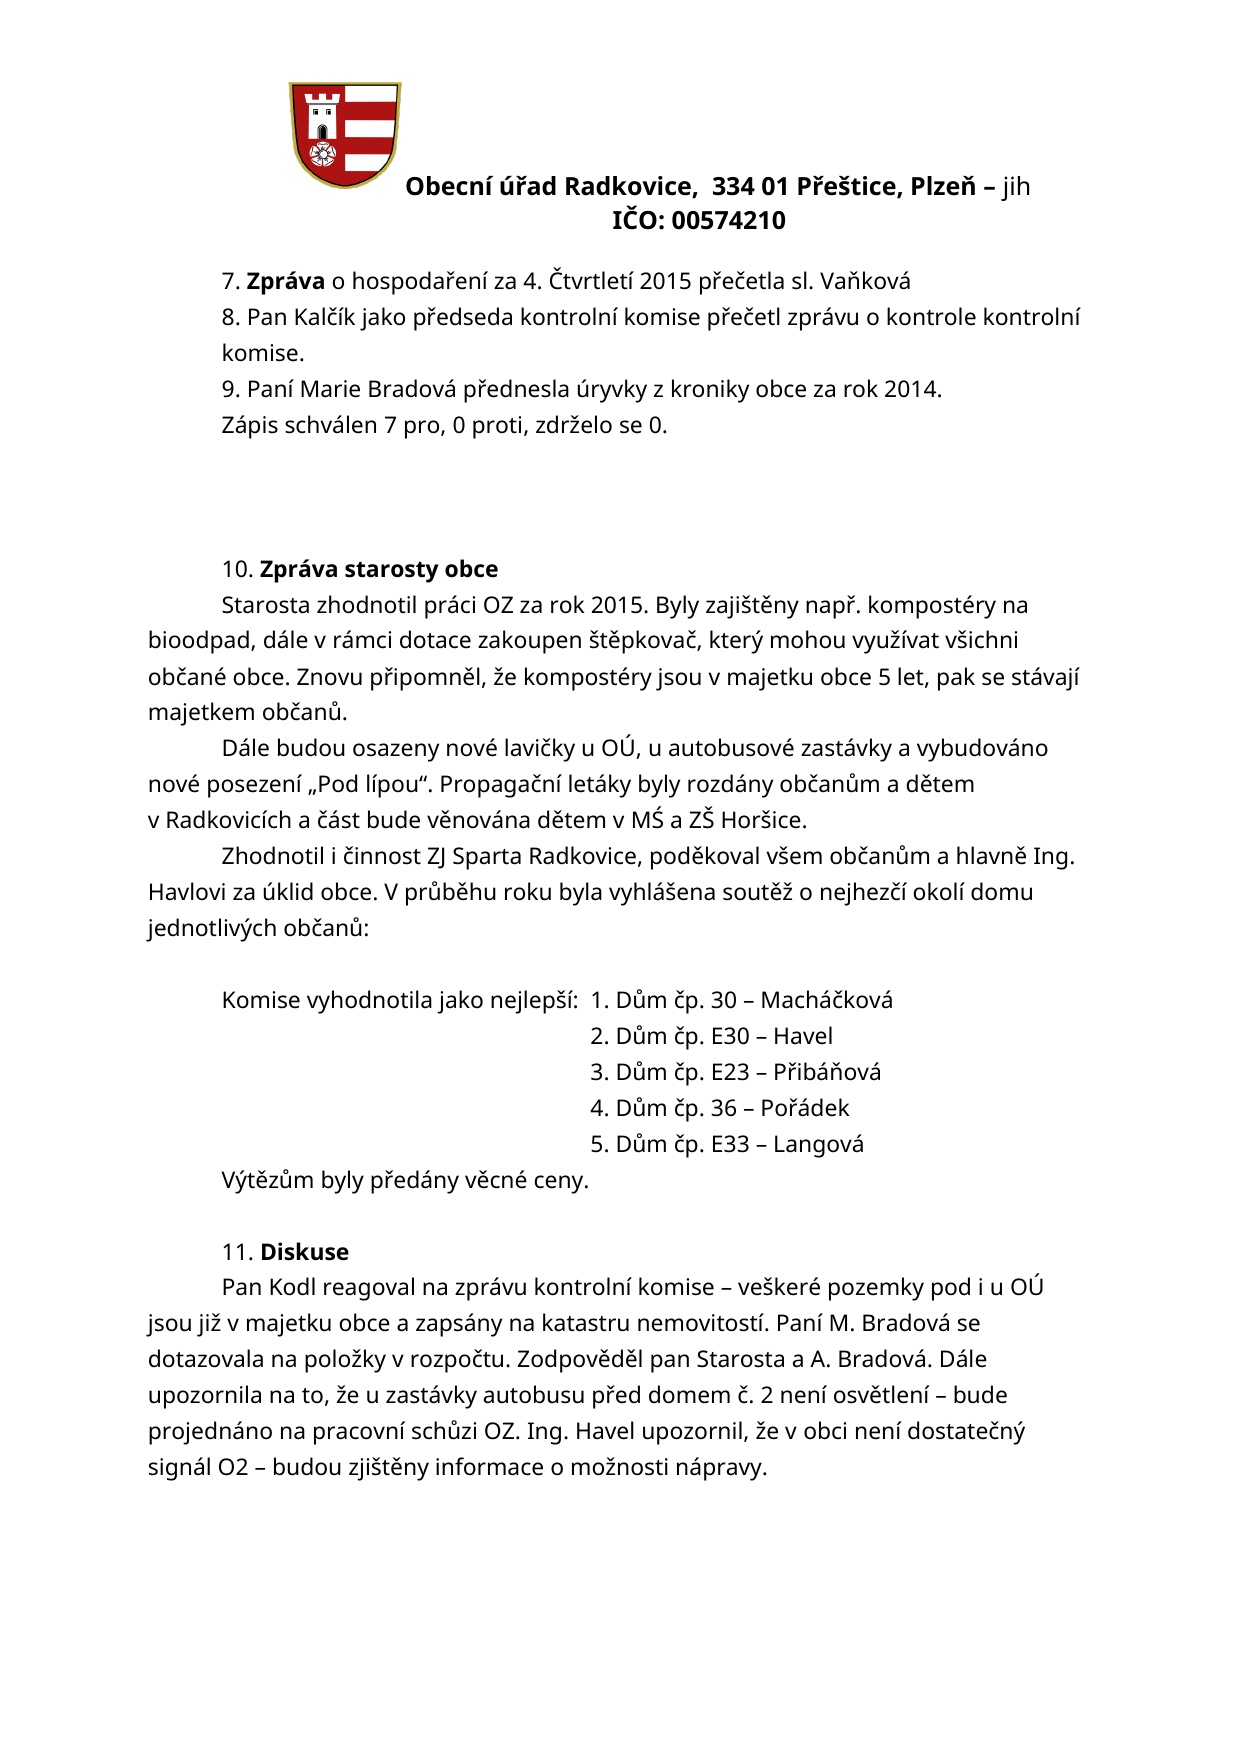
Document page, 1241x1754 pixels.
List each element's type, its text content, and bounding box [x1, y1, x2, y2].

text Pan Kodl reagoval na zprávu kontrolní komise – veškeré pozemky pod i u OÚ jsou již v majetku obce a zapsány na katastru nemovitostí. Paní M. Bradová se dotazovala na položky v rozpočtu. Zodpověděl pan Starosta a A. Bradová. Dále upozornila na to, že u zastávky autobusu před domem č. 2 není osvětlení – bude projednáno na pracovní schůzi OZ. Ing. Havel upozornil, že v obci není dostatečný signál O2 – budou zjištěny informace o možnosti nápravy. [148, 1271, 1093, 1482]
picture [283, 73, 406, 196]
text 11. Diskuse [148, 1235, 1093, 1267]
text 4. Dům čp. 36 – Pořádek [148, 1092, 1093, 1123]
text 7. Zpráva o hospodaření za 4. Čtvrtletí 2015 přečetla sl. Vaňková [221, 265, 1093, 296]
text Zhodnotil i činnost ZJ Sparta Radkovice, poděkoval všem občanům a hlavně Ing. Havlovi za úklid obce. V průběhu roku byla vyhlášena soutěž o nejhezčí okolí domu jednotlivých občanů: [148, 840, 1093, 943]
text Dále budou osazeny nové lavičky u OÚ, u autobusové zastávky a vybudováno nové posezení „Pod lípou“. Propagační letáky byly rozdány občanům a dětem v Radkovicích a část bude věnována dětem v MŚ a ZŠ Horšice. [148, 732, 1093, 835]
text Výtězům byly předány věcné ceny. [148, 1163, 1093, 1195]
text 8. Pan Kalčík jako předseda kontrolní komise přečetl zprávu o kontrole kontrolní komise. [221, 301, 1093, 368]
text 5. Dům čp. E33 – Langová [148, 1128, 1093, 1159]
text 9. Paní Marie Bradová přednesla úryvky z kroniky obce za rok 2014. [148, 373, 1093, 404]
text Starosta zhodnotil práci OZ za rok 2015. Byly zajištěny např. kompostéry na bioodpad, dále v rámci dotace zakoupen štěpkovač, který mohou využívat všichni občané obce. Znovu připomněl, že kompostéry jsou v majetku obce 5 let, pak se stávají majetkem občanů. [148, 588, 1093, 728]
text Komise vyhodnotila jako nejlepší: 1. Dům čp. 30 – Macháčková [148, 984, 1093, 1015]
text 10. Zpráva starosty obce [221, 553, 1093, 584]
text 3. Dům čp. E23 – Přibáňová [148, 1056, 1093, 1087]
text Zápis schválen 7 pro, 0 proti, zdrželo se 0. [221, 409, 1093, 440]
text 2. Dům čp. E30 – Havel [148, 1020, 1093, 1051]
